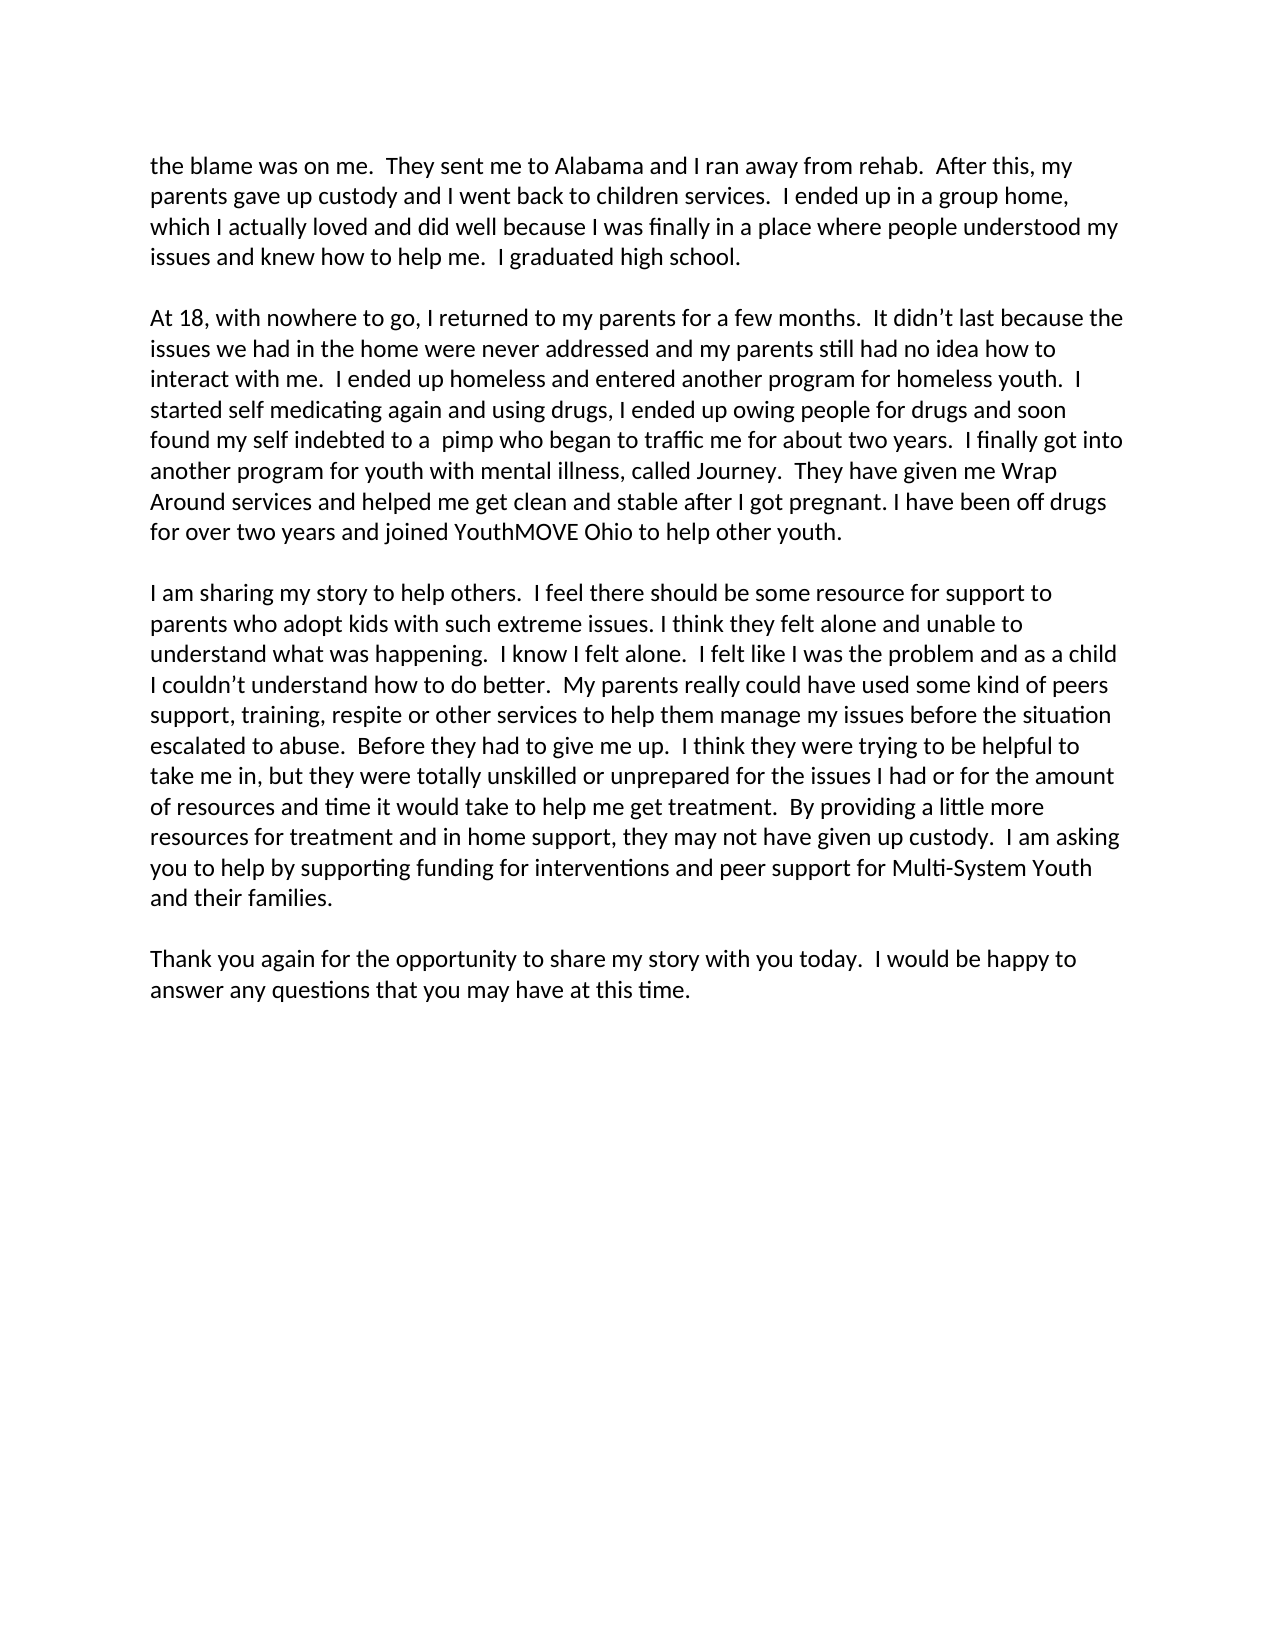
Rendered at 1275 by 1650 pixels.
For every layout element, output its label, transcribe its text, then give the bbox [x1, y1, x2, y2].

text At 18, with nowhere to go, I returned to my parents for a few months. It didn’t last because the issues we had in the home were never addressed and my parents still had no idea how to interact with me. I ended up homeless and entered another program for homeless youth. I started self medicating again and using drugs, I ended up owing people for drugs and soon found my self indebted to a pimp who began to traffic me for about two years. I finally got into another program for youth with mental illness, called Journey. They have given me Wrap Around services and helped me get clean and stable after I got pregnant. I have been off drugs for over two years and joined YouthMOVE Ohio to help other youth. [150, 303, 1125, 547]
text Thank you again for the opportunity to share my story with you today. I would be happy to answer any questions that you may have at this time. [150, 943, 1125, 1004]
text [150, 150, 1125, 272]
text I am sharing my story to help others. I feel there should be some resource for support to parents who adopt kids with such extreme issues. I think they felt alone and unable to understand what was happening. I know I felt alone. I felt like I was the problem and as a child I couldn’t understand how to do better. My parents really could have used some kind of peers support, training, respite or other services to help them manage my issues before the situation escalated to abuse. Before they had to give me up. I think they were trying to be helpful to take me in, but they were totally unskilled or unprepared for the issues I had or for the amount of resources and time it would take to help me get treatment. By providing a little more resources for treatment and in home support, they may not have given up custody. I am asking you to help by supporting funding for interventions and peer support for Multi-System Youth and their families. [150, 577, 1125, 913]
